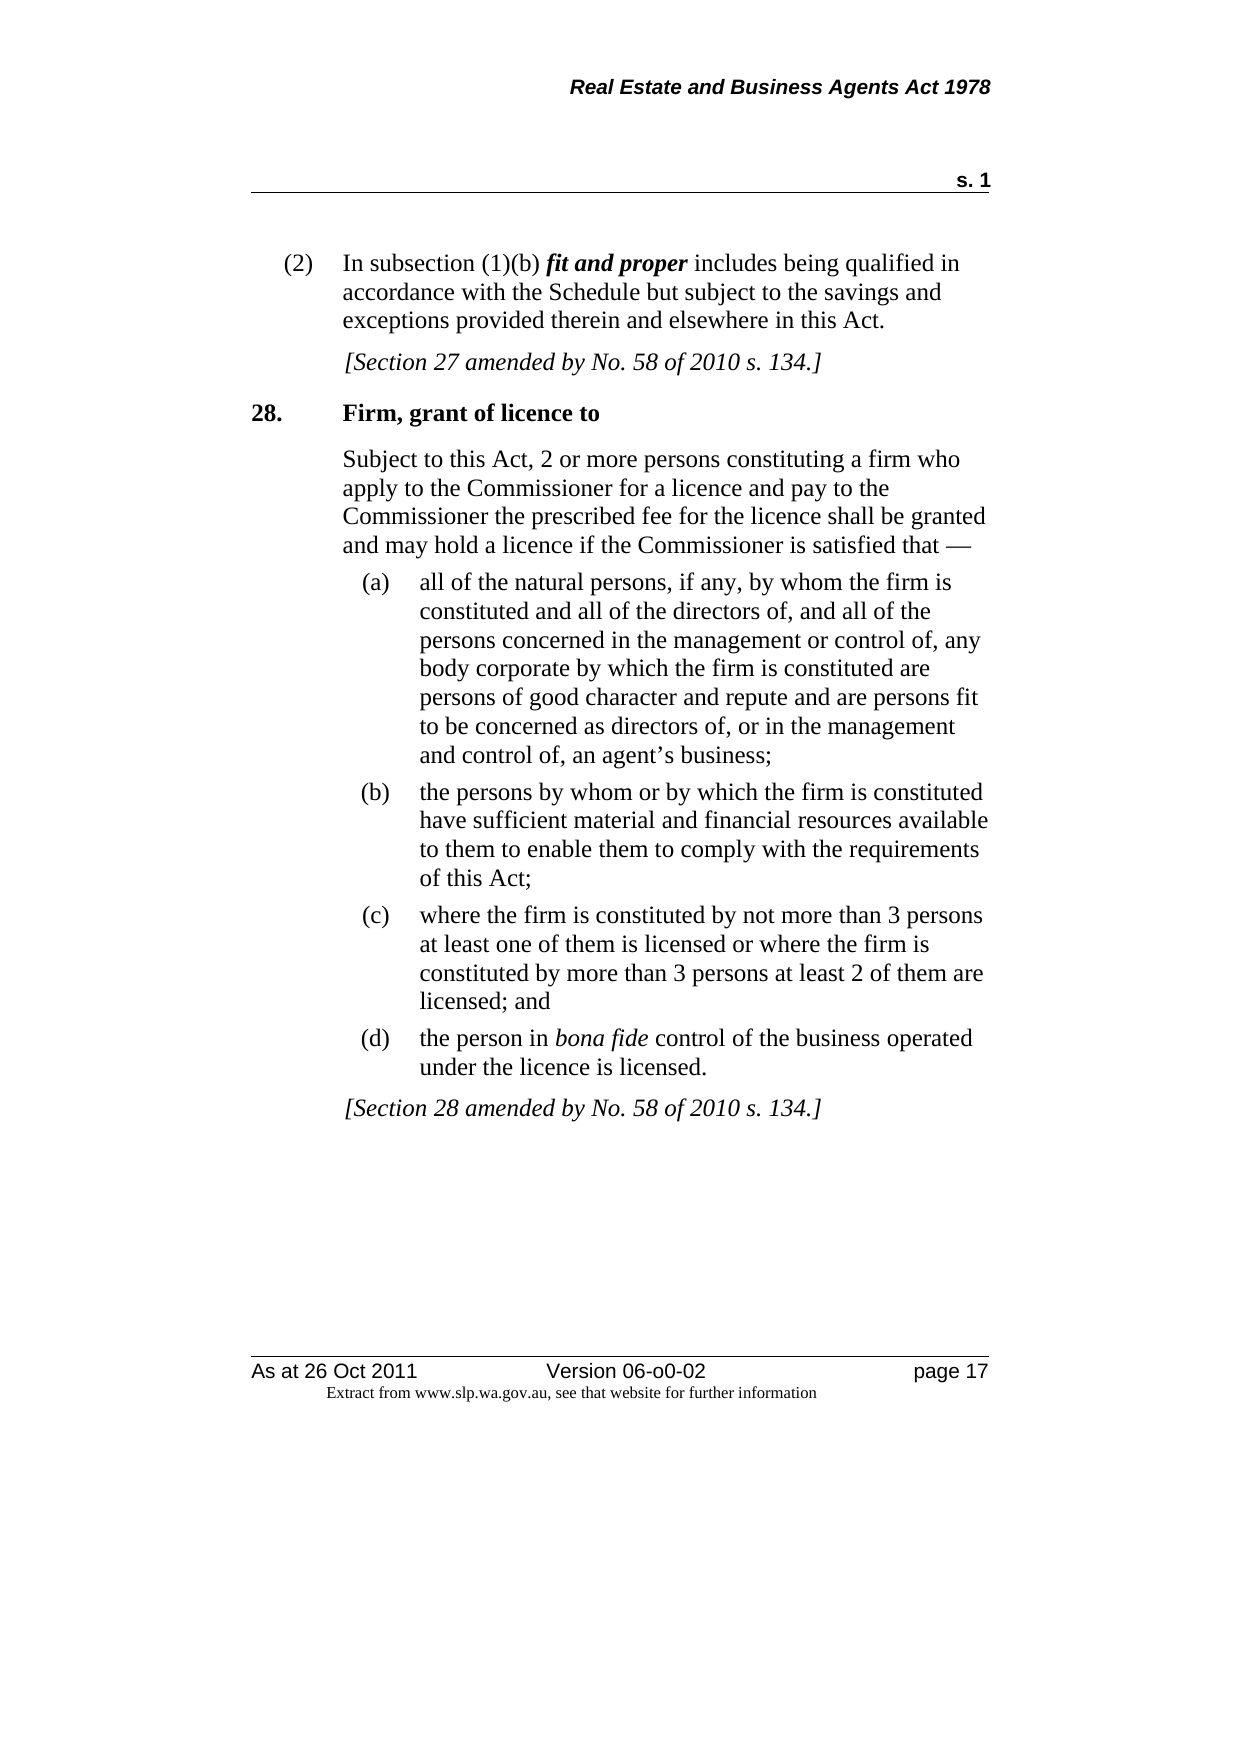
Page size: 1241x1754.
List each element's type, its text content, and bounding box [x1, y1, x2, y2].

text Subject to this Act, 2 or more persons constituting a firm who apply to the Commissioner for a licence and pay to the Commissioner the prescribed fee for the licence shall be granted and may hold a licence if the Commissioner is satisfied that — [251, 444, 989, 559]
text [Section 27 amended by No. 58 of 2010 s. 134.] [251, 347, 989, 376]
text (d) the person in bona fide control of the business operated under the licence is licensed. [251, 1023, 989, 1081]
text (a) all of the natural persons, if any, by whom the firm is constituted and all of the directors of, and all of the persons concerned in the management or control of, any body corporate by which the firm is constituted are persons of good character and repute and are persons fit to be concerned as directors of, or in the management and control of, an agent’s business; [251, 567, 989, 768]
text (2) In subsection (1)(b) fit and proper includes being qualified in accordance with the Schedule but subject to the savings and exceptions provided therein and elsewhere in this Act. [251, 248, 989, 334]
subtitle 28. Firm, grant of licence to [251, 398, 989, 427]
text (c) where the firm is constituted by not more than 3 persons at least one of them is licensed or where the firm is constituted by more than 3 persons at least 2 of them are licensed; and [251, 900, 989, 1015]
text [Section 28 amended by No. 58 of 2010 s. 134.] [251, 1093, 989, 1122]
text (b) the persons by whom or by which the firm is constituted have sufficient material and financial resources available to them to enable them to comply with the requirements of this Act; [251, 777, 989, 892]
